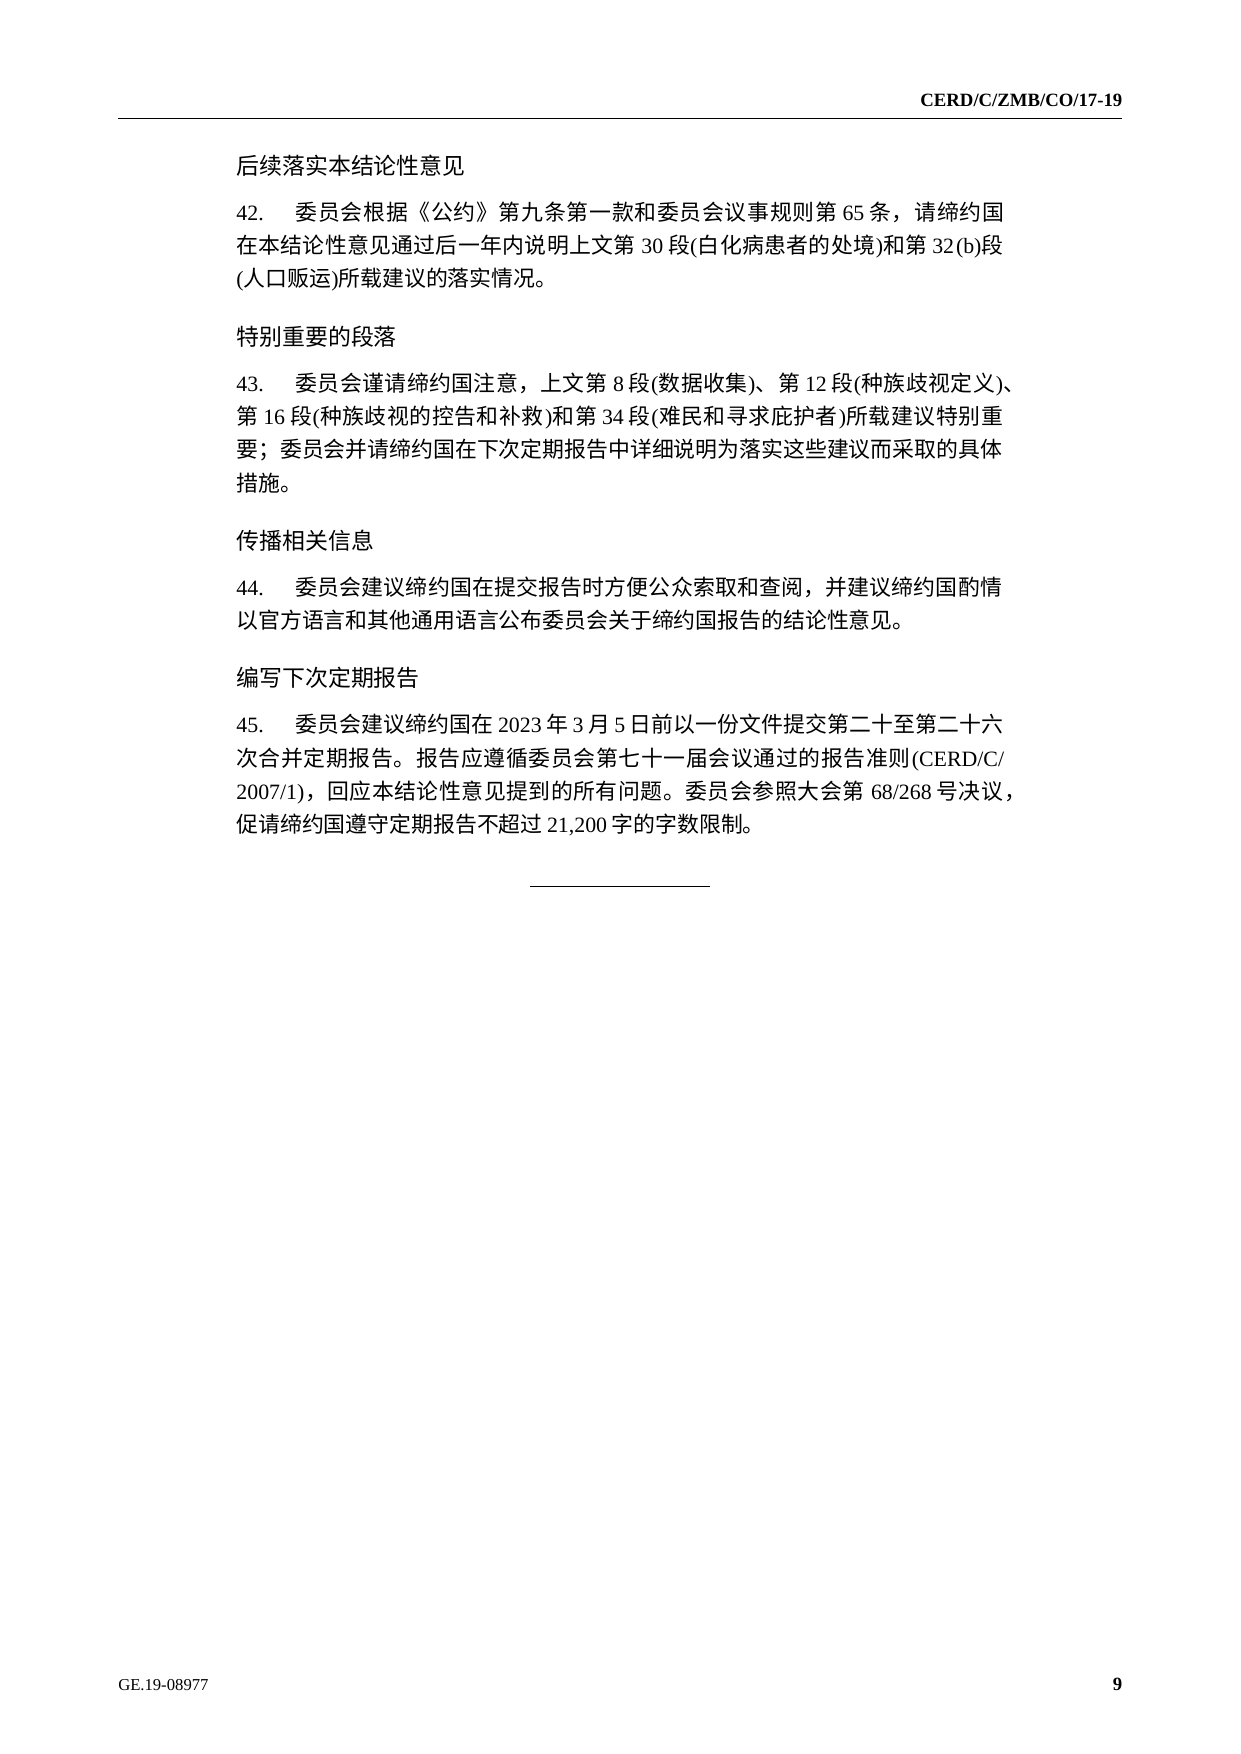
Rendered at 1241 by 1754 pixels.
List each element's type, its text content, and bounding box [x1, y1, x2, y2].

text 44. 委员会建议缔约国在提交报告时方便公众索取和查阅，并建议缔约国酌情以官方语言和其他通用语言公布委员会关于缔约国报告的结论性意见。 [236, 568, 1004, 635]
text 45. 委员会建议缔约国在2023年3月5日前以一份文件提交第二十至第二十六次合并定期报告。报告应遵循委员会第七十一届会议通过的报告准则(CERD/C/2007/1)，回应本结论性意见提到的所有问题。委员会参照大会第68/268号决议，促请缔约国遵守定期报告不超过21,200字的字数限制。 [236, 706, 1004, 839]
text 42. 委员会根据《公约》第九条第一款和委员会议事规则第65条，请缔约国在本结论性意见通过后一年内说明上文第30段(白化病患者的处境)和第32 (b)段(人口贩运)所载建议的落实情况。 [236, 193, 1004, 293]
text 特别重要的段落 [118, 318, 1004, 352]
text 43. 委员会谨请缔约国注意，上文第8段(数据收集)、第12段(种族歧视定义)、第16段(种族歧视的控告和补救)和第34段(难民和寻求庇护者)所载建议特别重要；委员会并请缔约国在下次定期报告中详细说明为落实这些建议而采取的具体措施。 [236, 364, 1004, 498]
text 传播相关信息 [118, 523, 1004, 556]
text 编写下次定期报告 [118, 660, 1004, 693]
text 后续落实本结论性意见 [118, 148, 1004, 181]
